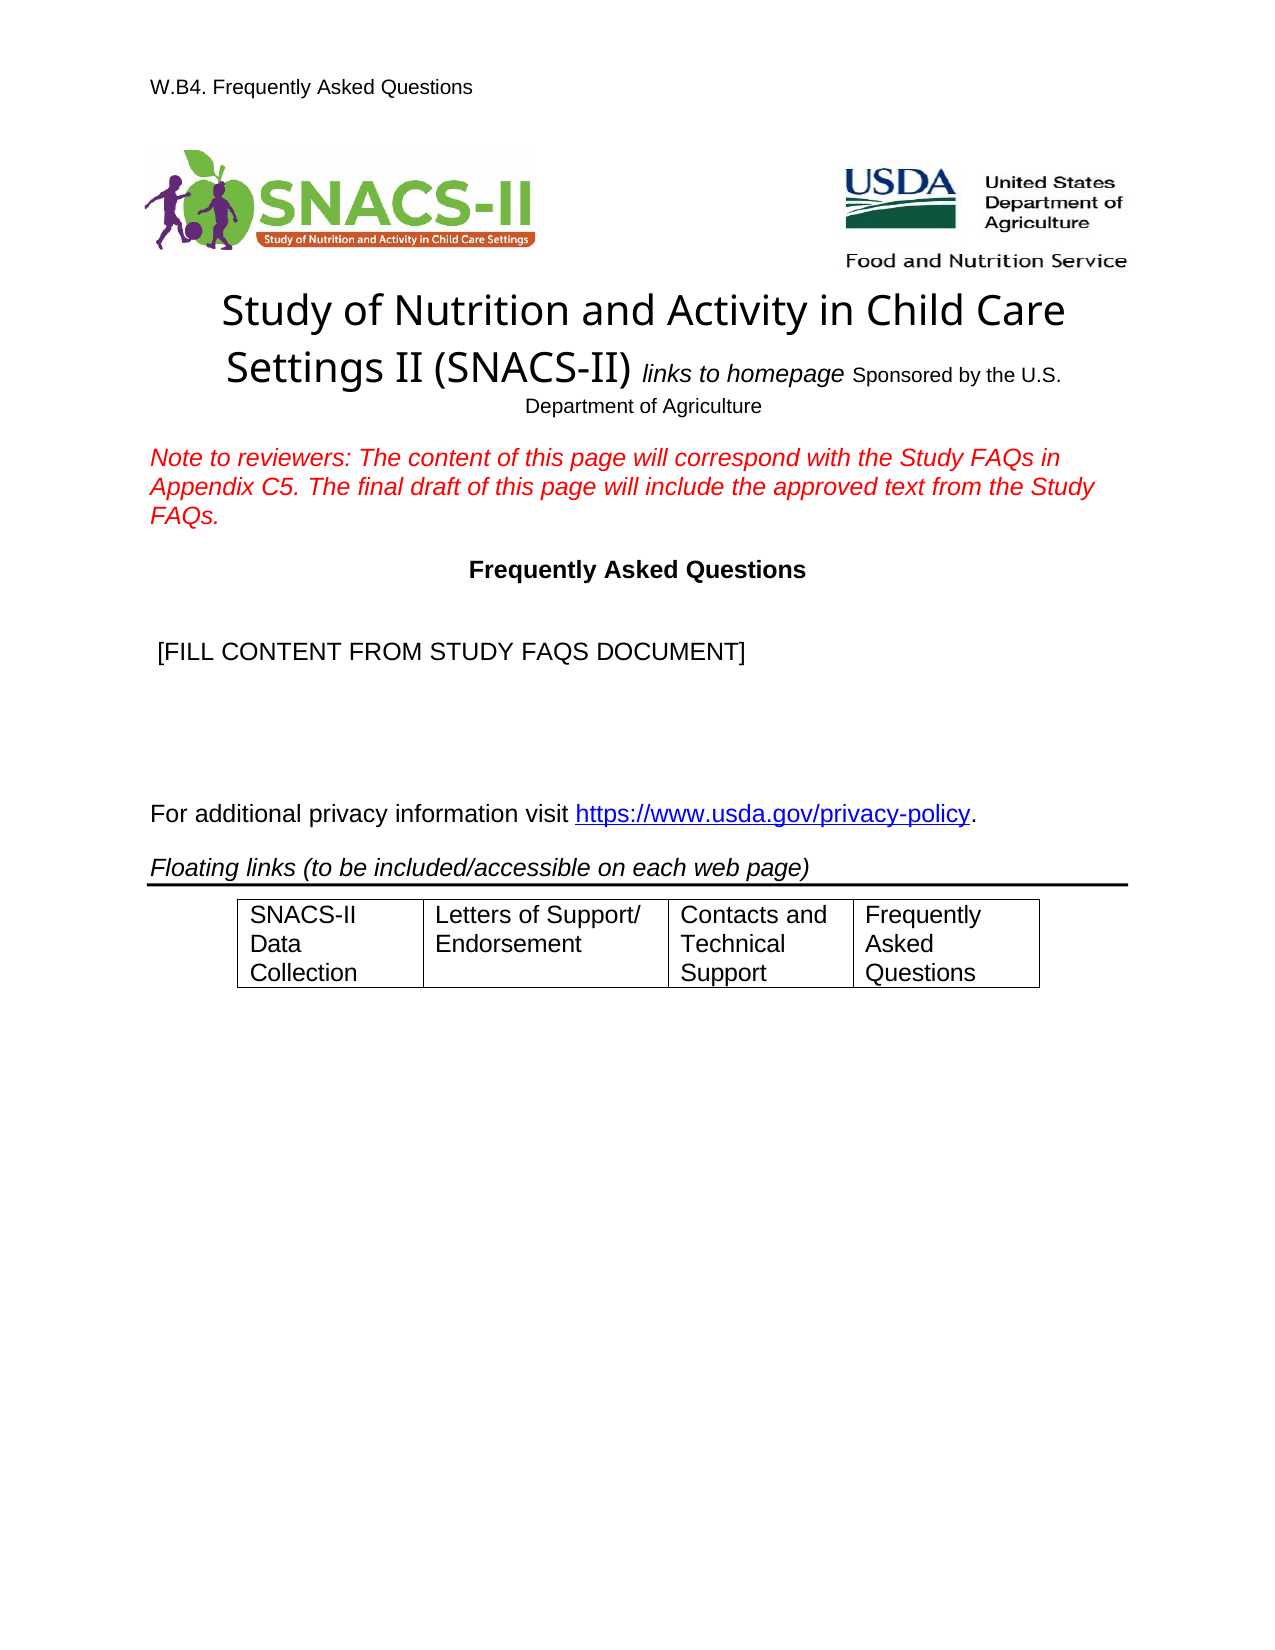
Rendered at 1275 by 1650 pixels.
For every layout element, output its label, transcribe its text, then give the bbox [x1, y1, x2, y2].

text [FILL CONTENT FROM STUDY FAQS DOCUMENT] [157, 637, 1185, 666]
subtitle Frequently Asked Questions [156, 555, 1119, 583]
table_header SNACS-II Data Collection [238, 900, 423, 987]
picture [837, 161, 1129, 272]
table_header Contacts and Technical Support [669, 900, 853, 987]
text Study of Nutrition and Activity in Child Care Settings II (SNACS-II) links to homepage Sponsored by the U.S. Department of Agriculture [206, 281, 1081, 418]
picture [144, 150, 536, 250]
table_header Letters of Support/ Endorsement [424, 900, 668, 987]
table_header Frequently Asked Questions [854, 900, 1039, 987]
text Note to reviewers: The content of this page will correspond with the Study FAQs in Appendix C5. The final draft of this page will include the approved text from the Study FAQs. [150, 443, 1111, 530]
text Floating links (to be included/accessible on each web page) [150, 853, 1185, 881]
text For additional privacy information visit https://www.usda.gov/privacy-policy. [150, 799, 1185, 828]
